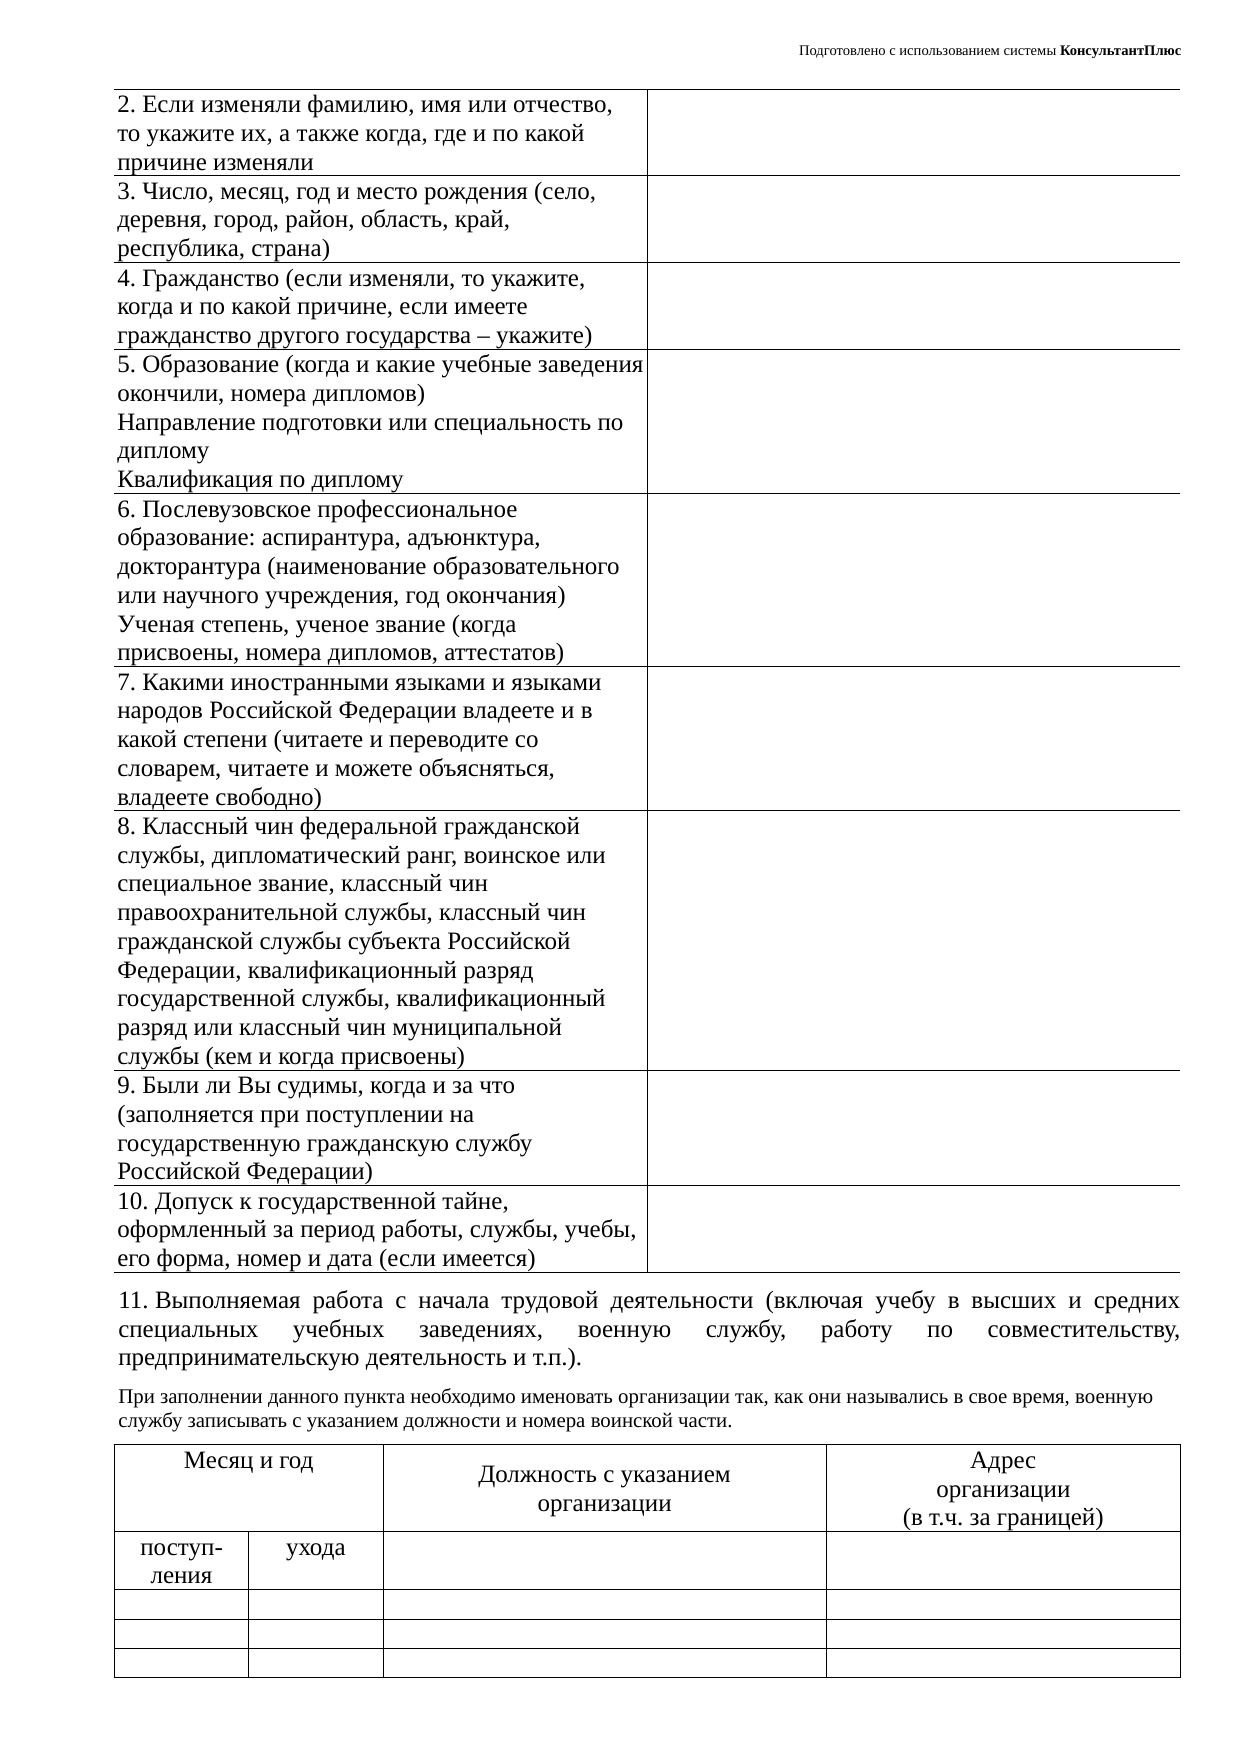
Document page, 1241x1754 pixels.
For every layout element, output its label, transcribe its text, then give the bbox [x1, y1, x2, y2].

table_cell [384, 1532, 826, 1589]
table_cell [249, 1649, 383, 1677]
table_cell [648, 263, 1180, 349]
table_cell 8. Классный чин федеральной гражданской службы, дипломатический ранг, воинское или специальное звание, классный чин правоохранительной службы, классный чин гражданской службы субъекта Российской Федерации, квалификационный разряд государственной службы, квалификационный разряд или классный чин муниципальной службы (кем и когда присвоены) [114, 811, 647, 1070]
table_cell [249, 1620, 383, 1648]
table_cell [648, 1071, 1180, 1185]
table_header Адрес организации (в т.ч. за границей) [827, 1445, 1180, 1531]
table_cell [384, 1590, 826, 1618]
table_cell 4. Гражданство (если изменяли, то укажите, когда и по какой причине, если имеете гражданство другого государства – укажите) [114, 263, 647, 349]
table_cell [384, 1620, 826, 1648]
table_cell 10. Допуск к государственной тайне, оформленный за период работы, службы, учебы, его форма, номер и дата (если имеется) [114, 1186, 647, 1272]
text При заполнении данного пункта необходимо именовать организации так, как они назывались в свое время, военную службу записывать с указанием должности и номера воинской части. [118, 1384, 1181, 1432]
table_cell поступления [115, 1532, 248, 1589]
table_cell [648, 811, 1180, 1070]
table_cell [648, 1186, 1180, 1272]
table_cell 5. Образование (когда и какие учебные заведения окончили, номера дипломов) Направление подготовки или специальность по диплому Квалификация по диплому [114, 350, 647, 493]
table_cell [827, 1532, 1180, 1589]
table_cell 6. Послевузовское профессиональное образование: аспирантура, адъюнктура, докторантура (наименование образовательного или научного учреждения, год окончания) Ученая степень, ученое звание (когда присвоены, номера дипломов, аттестатов) [114, 494, 647, 666]
table_cell [115, 1649, 248, 1677]
table_header Месяц и год [115, 1445, 383, 1531]
table_cell ухода [249, 1532, 383, 1589]
table_header [648, 90, 1180, 175]
table_cell [648, 176, 1180, 262]
table_cell 3. Число, месяц, год и место рождения (село, деревня, город, район, область, край, республика, страна) [114, 176, 647, 262]
table_header 2. Если изменяли фамилию, имя или отчество, то укажите их, а также когда, где и по какой причине изменяли [114, 90, 647, 175]
table_cell [249, 1590, 383, 1618]
table_cell [648, 350, 1180, 493]
table_cell [115, 1590, 248, 1618]
table_cell [827, 1649, 1180, 1677]
text 11. Выполняемая работа с начала трудовой деятельности (включая учебу в высших и средних специальных учебных заведениях, военную службу, работу по совместительству, предпринимательскую деятельность и т.п.). [118, 1285, 1181, 1371]
table_cell [827, 1590, 1180, 1618]
table_cell 9. Были ли Вы судимы, когда и за что (заполняется при поступлении на государственную гражданскую службу Российской Федерации) [114, 1071, 647, 1185]
table_cell [827, 1620, 1180, 1648]
table_cell [648, 667, 1180, 810]
table_header Должность с указанием организации [384, 1445, 826, 1531]
table_cell 7. Какими иностранными языками и языками народов Российской Федерации владеете и в какой степени (читаете и переводите со словарем, читаете и можете объясняться, владеете свободно) [114, 667, 647, 810]
table_cell [648, 494, 1180, 666]
table_cell [384, 1649, 826, 1677]
table_cell [115, 1620, 248, 1648]
